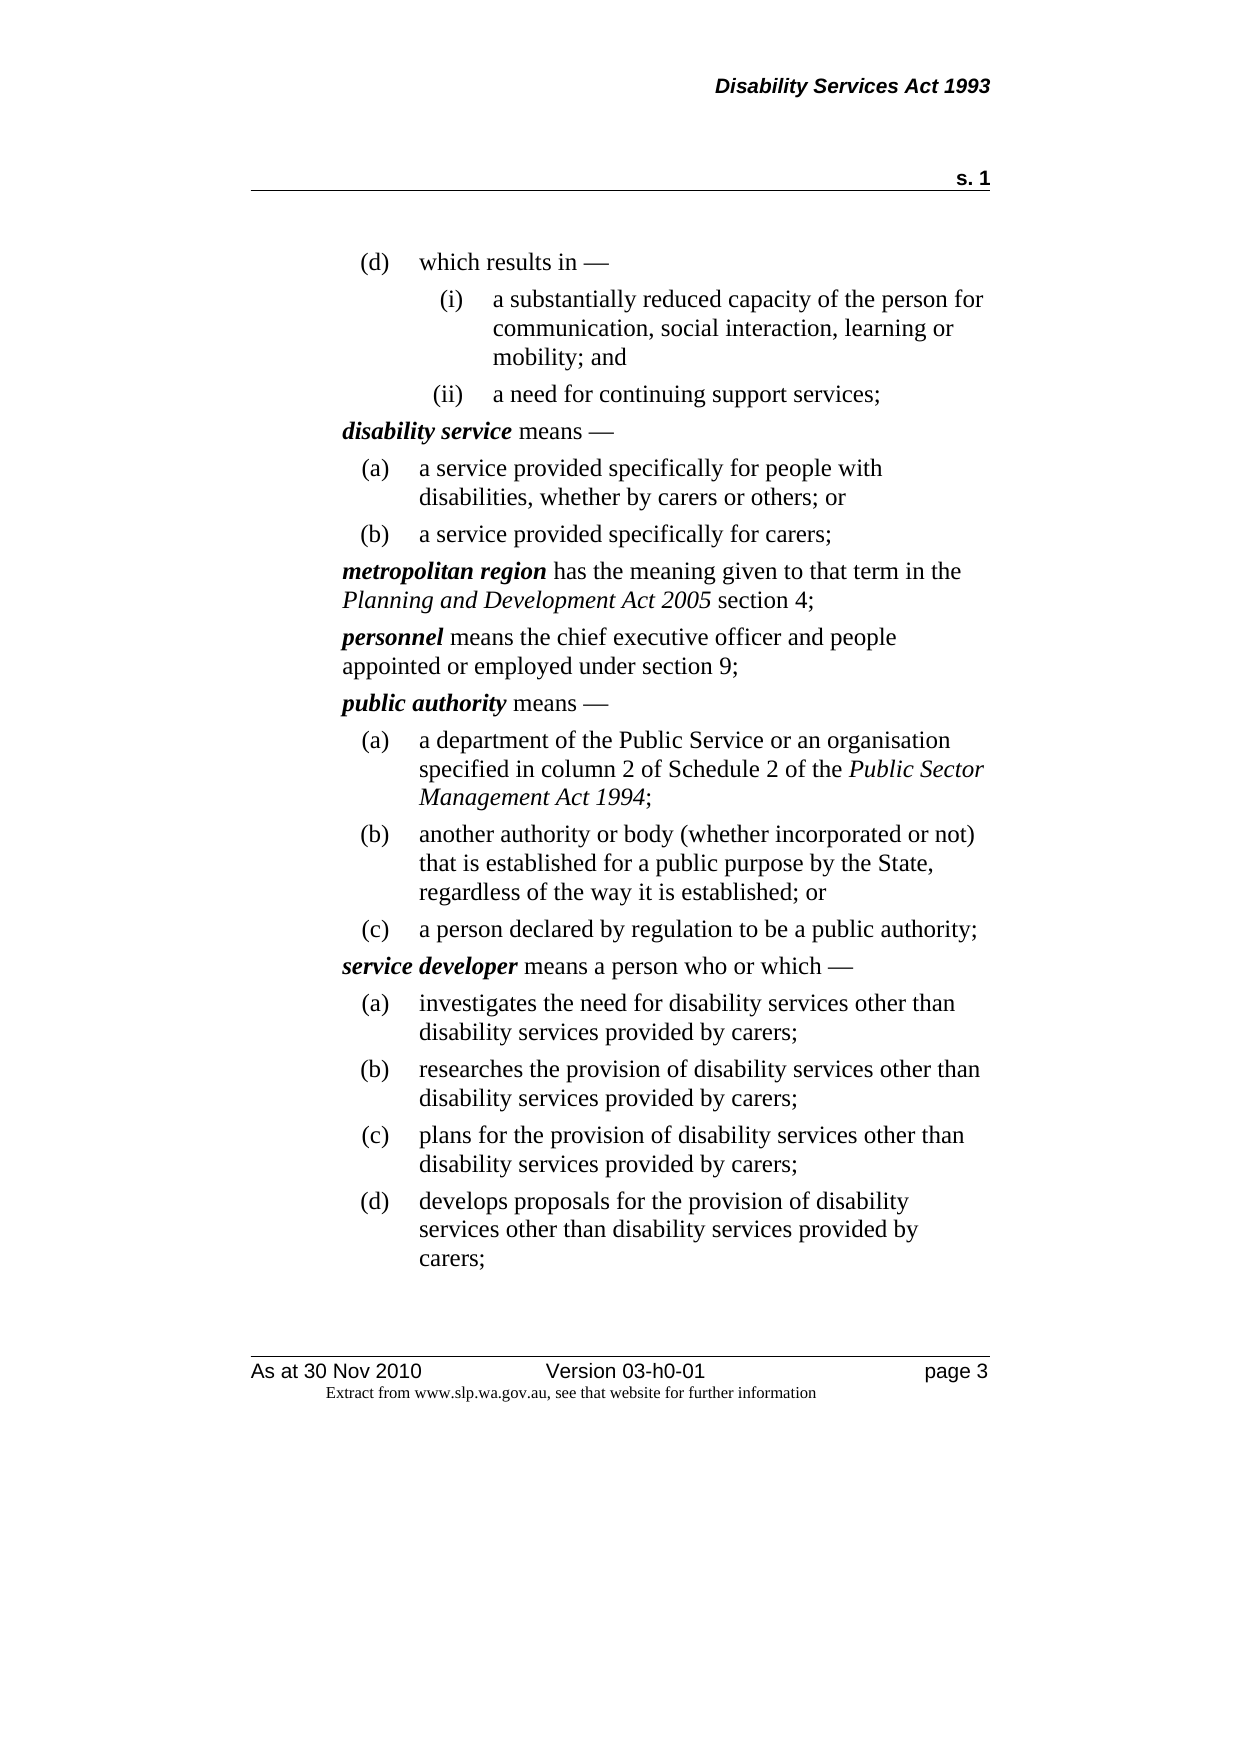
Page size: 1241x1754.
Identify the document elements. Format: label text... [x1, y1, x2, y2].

text (d) develops proposals for the provision of disability services other than disability services provided by carers; [251, 1186, 990, 1272]
text (i) a substantially reduced capacity of the person for communication, social interaction, learning or mobility; and [251, 284, 990, 371]
text service developer means a person who or which — [251, 951, 990, 980]
text public authority means — [251, 688, 990, 717]
text (b) a service provided specifically for carers; [251, 519, 990, 548]
text personnel means the chief executive officer and people appointed or employed under section 9; [251, 622, 990, 679]
text disability service means — [251, 416, 990, 445]
text (b) another authority or body (whether incorporated or not) that is established for a public purpose by the State, regardless of the way it is established; or [251, 819, 990, 906]
text (a) a department of the Public Service or an organisation specified in column 2 of Schedule 2 of the Public Sector Management Act 1994; [251, 725, 990, 811]
text (ii) a need for continuing support services; [251, 379, 990, 408]
text (b) researches the provision of disability services other than disability services provided by carers; [251, 1054, 990, 1112]
text (c) plans for the provision of disability services other than disability services provided by carers; [251, 1120, 990, 1177]
text (a) investigates the need for disability services other than disability services provided by carers; [251, 988, 990, 1046]
text (c) a person declared by regulation to be a public authority; [251, 914, 990, 943]
text metropolitan region has the meaning given to that term in the Planning and Development Act 2005 section 4; [251, 556, 990, 614]
text (a) a service provided specifically for people with disabilities, whether by carers or others; or [251, 453, 990, 511]
text (d) which results in — [251, 247, 990, 276]
